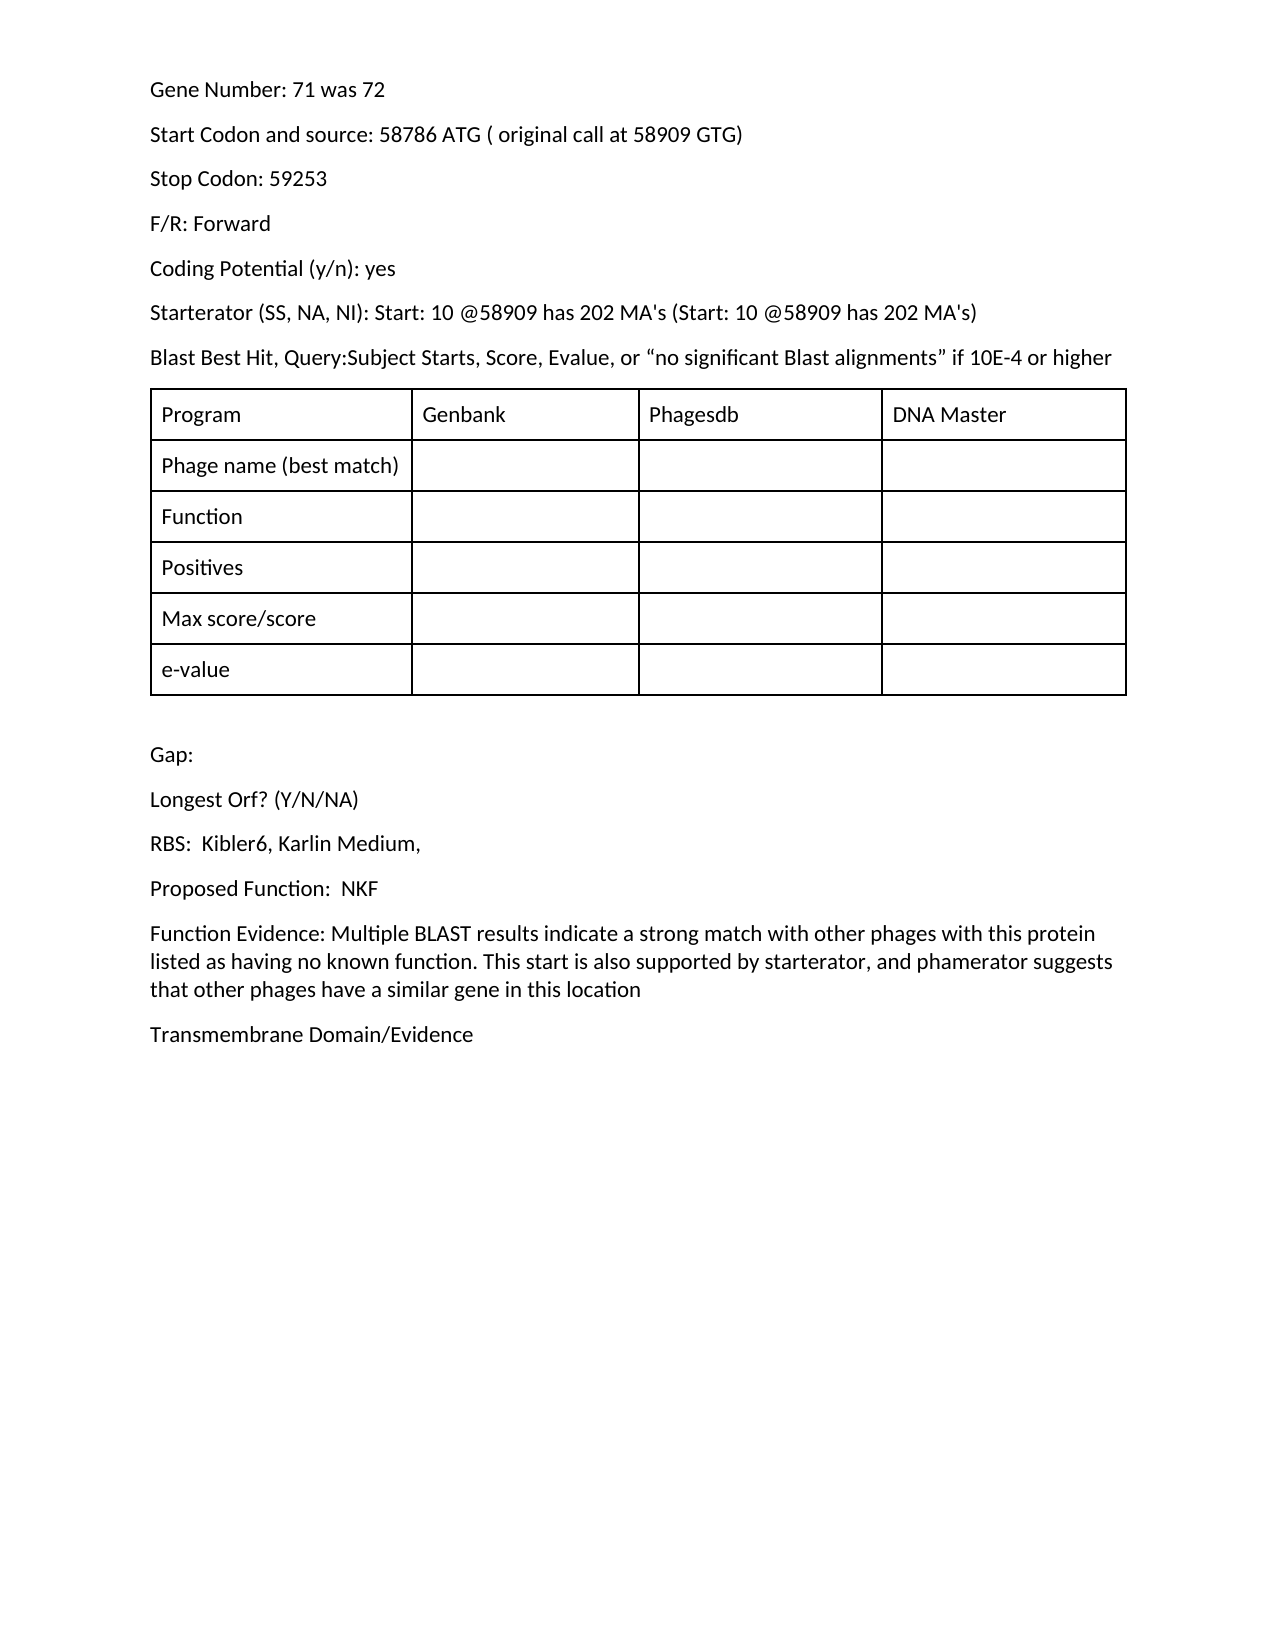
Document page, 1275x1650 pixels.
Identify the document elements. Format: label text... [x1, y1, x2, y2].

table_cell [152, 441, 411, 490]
text Longest Orf? (Y/N/NA) [150, 785, 1125, 813]
text Gap: [150, 740, 1125, 768]
text Gene Number: 71 was 72 [150, 75, 1125, 103]
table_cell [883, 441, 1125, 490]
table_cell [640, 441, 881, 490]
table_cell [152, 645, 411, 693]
text RBS: Kibler6, Karlin Medium, [150, 829, 1125, 858]
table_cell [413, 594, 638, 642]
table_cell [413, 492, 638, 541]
text Coding Potential (y/n): yes [150, 254, 1125, 282]
text Starterator (SS, NA, NI): Start: 10 @58909 has 202 MA's (Start: 10 @58909 has 202 MA's) [150, 298, 1125, 326]
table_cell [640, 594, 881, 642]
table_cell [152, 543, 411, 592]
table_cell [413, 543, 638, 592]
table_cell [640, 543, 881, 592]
text Start Codon and source: 58786 ATG ( original call at 58909 GTG) [150, 120, 1125, 148]
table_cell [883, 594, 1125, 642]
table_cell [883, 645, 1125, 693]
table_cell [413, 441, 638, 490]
text F/R: Forward [150, 209, 1125, 237]
text Stop Codon: 59253 [150, 164, 1125, 192]
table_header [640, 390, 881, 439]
text Proposed Function: NKF [150, 874, 1125, 902]
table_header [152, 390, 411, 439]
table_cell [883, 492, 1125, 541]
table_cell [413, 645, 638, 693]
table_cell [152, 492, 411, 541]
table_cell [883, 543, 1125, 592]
text Blast Best Hit, Query:Subject Starts, Score, Evalue, or “no significant Blast alignments” if 10E-4 or higher [150, 343, 1125, 371]
text Function Evidence: Multiple BLAST results indicate a strong match with other phages with this protein listed as having no known function. This start is also supported by starterator, and phamerator suggests that other phages have a similar gene in this location [150, 919, 1125, 1003]
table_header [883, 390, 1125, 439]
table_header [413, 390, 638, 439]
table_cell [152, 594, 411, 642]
text Transmembrane Domain/Evidence [150, 1020, 1125, 1048]
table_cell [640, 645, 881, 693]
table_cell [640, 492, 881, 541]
